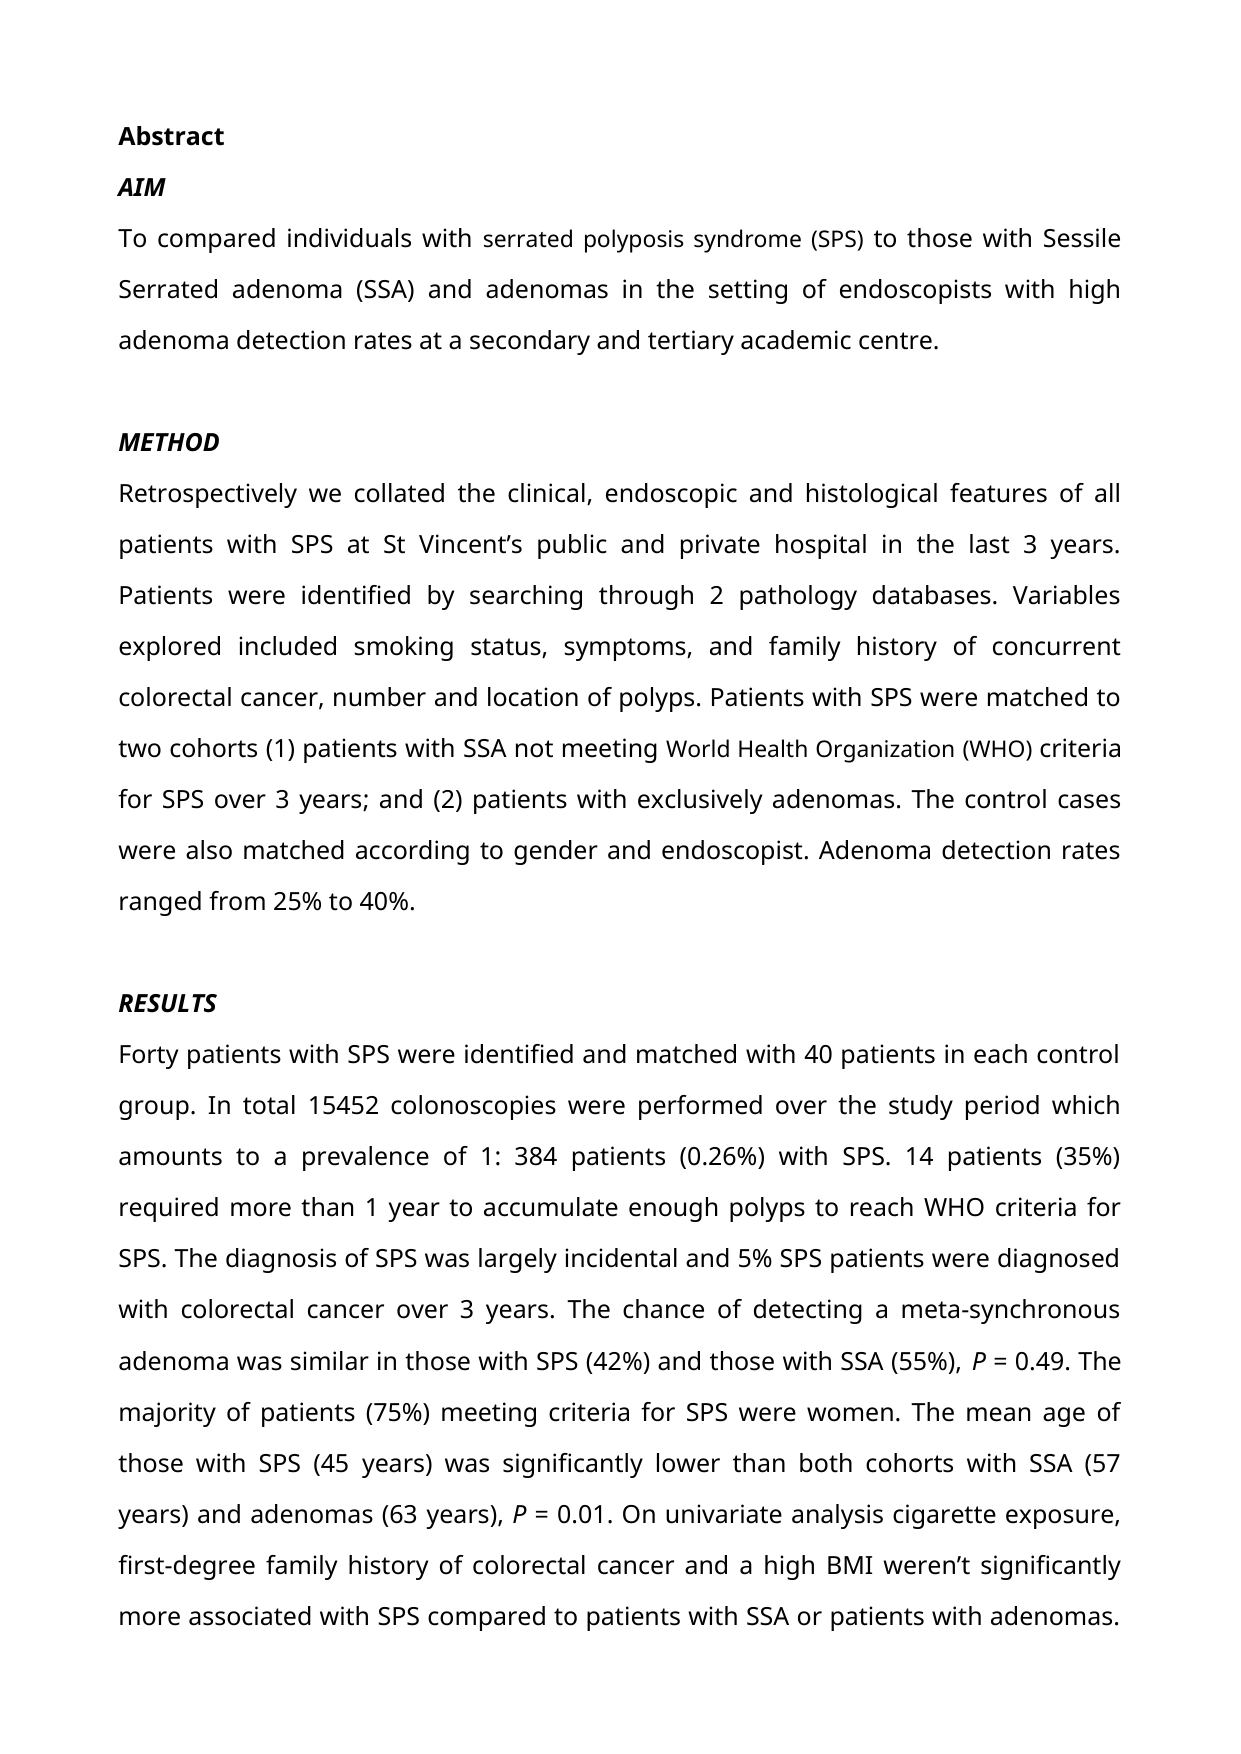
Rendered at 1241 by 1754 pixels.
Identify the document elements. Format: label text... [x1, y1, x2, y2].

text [118, 1037, 1122, 1632]
text AIM [118, 169, 1122, 203]
text METHOD [118, 424, 1122, 458]
text Retrospectively we collated the clinical, endoscopic and histological features of all patients with SPS at St Vincent’s public and private hospital in the last 3 years. Patients were identified by searching through 2 pathology databases. Variables explored included smoking status, symptoms, and family history of concurrent colorectal cancer, number and location of polyps. Patients with SPS were matched to two cohorts (1) patients with SSA not meeting World Health Organization (WHO) criteria for SPS over 3 years; and (2) patients with exclusively adenomas. The control cases were also matched according to gender and endoscopist. Adenoma detection rates ranged from 25% to 40%. [118, 475, 1122, 918]
text Abstract [118, 118, 1122, 152]
text RESULTS [118, 986, 1122, 1020]
text To compared individuals with serrated polyposis syndrome (SPS) to those with Sessile Serrated adenoma (SSA) and adenomas in the setting of endoscopists with high adenoma detection rates at a secondary and tertiary academic centre. [118, 220, 1122, 356]
